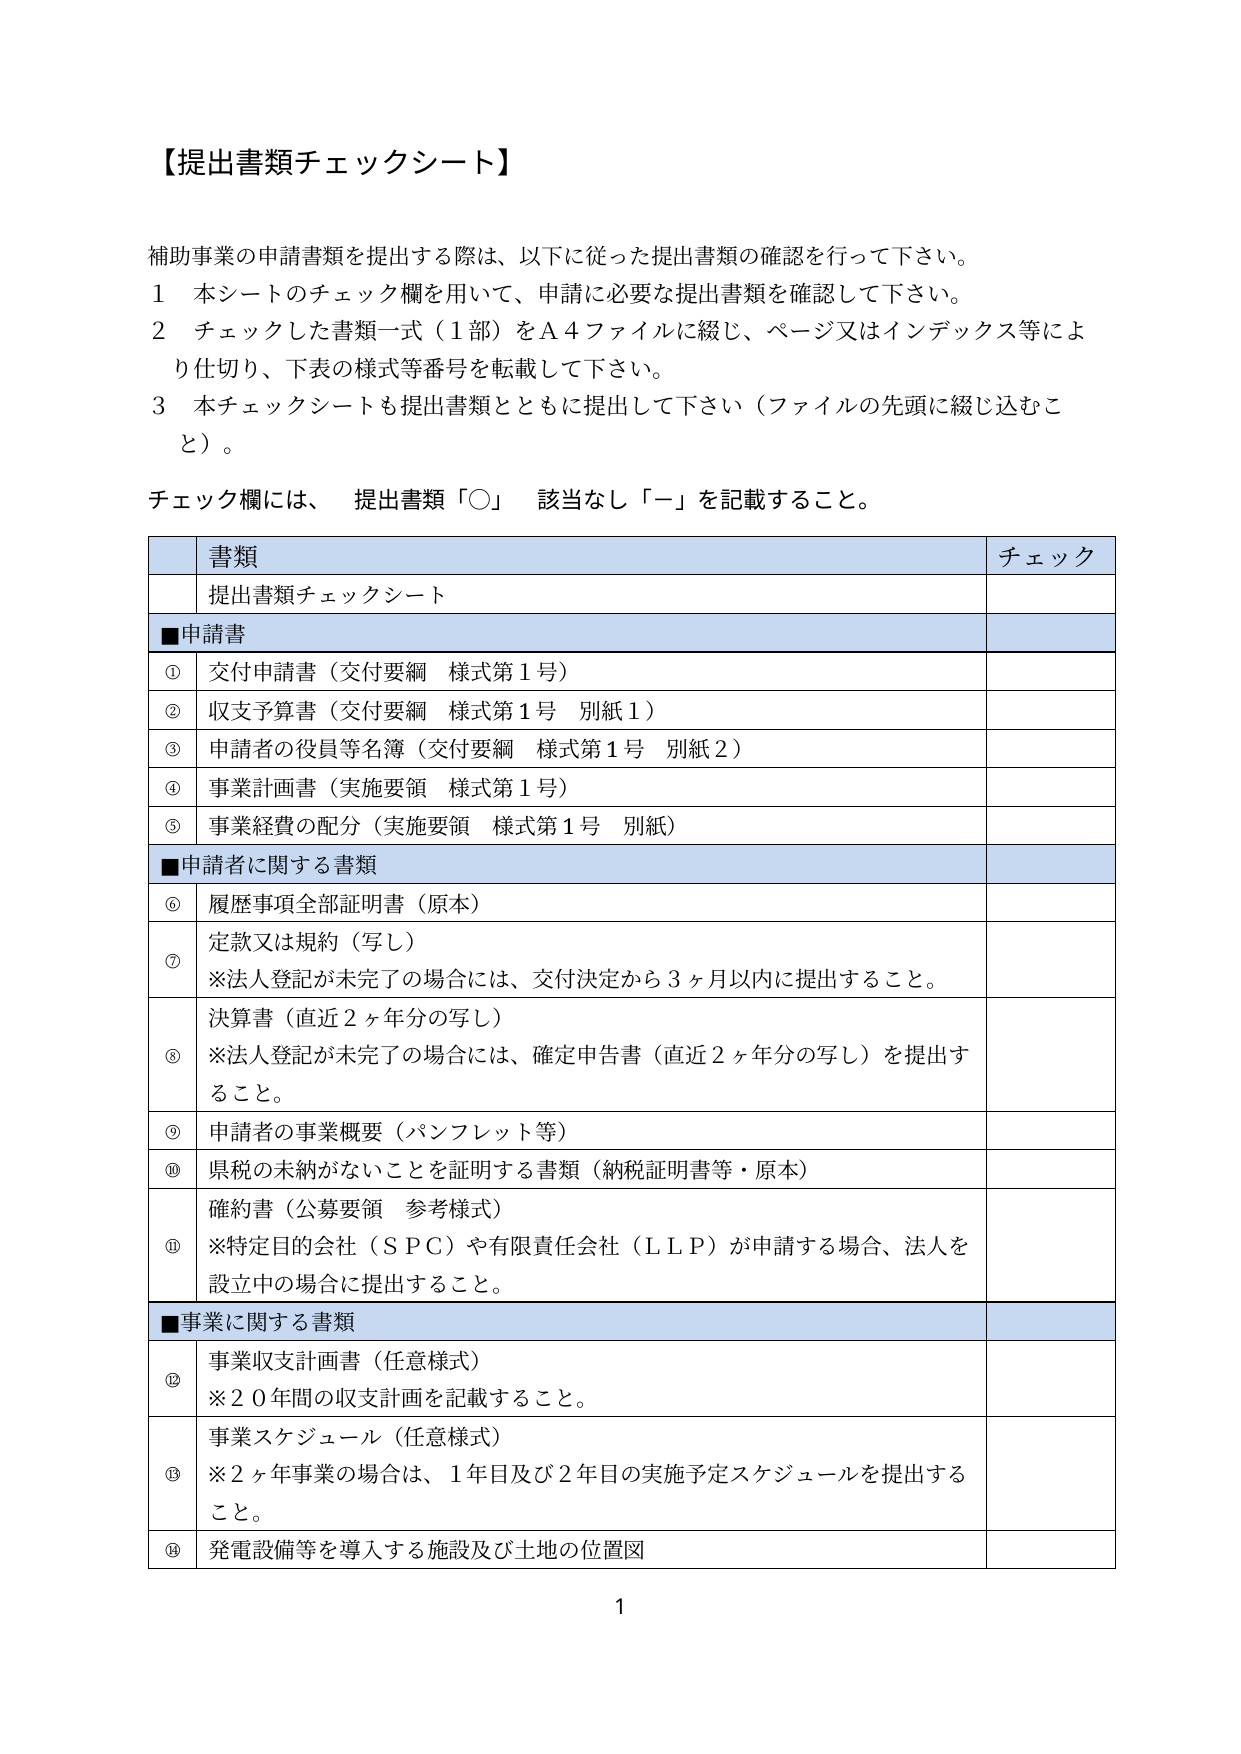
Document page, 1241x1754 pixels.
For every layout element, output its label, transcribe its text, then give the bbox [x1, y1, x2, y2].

table_cell 定款又は規約（写し） ※法人登記が未完了の場合には、交付決定から３ヶ月以内に提出すること。 [197, 922, 986, 997]
table_cell ⑨ [149, 1112, 196, 1149]
text １ 本シートのチェック欄を用いて、申請に必要な提出書類を確認して下さい。 [148, 273, 1092, 311]
table_cell 事業計画書（実施要領 様式第１号） [197, 768, 986, 806]
table_header [149, 537, 196, 574]
table_cell ② [149, 691, 196, 728]
table_cell [987, 653, 1115, 690]
table_cell 事業スケジュール（任意様式） ※２ヶ年事業の場合は、１年目及び２年目の実施予定スケジュールを提出すること。 [197, 1417, 986, 1529]
table_cell ③ [149, 730, 196, 767]
table_header 書類 [197, 537, 986, 574]
table_cell 収支予算書（交付要綱 様式第1号 別紙１） [197, 691, 986, 728]
table_cell 交付申請書（交付要綱 様式第１号） [197, 653, 986, 690]
table_cell [987, 1341, 1115, 1416]
table_cell [987, 845, 1115, 883]
table_cell ⑬ [149, 1417, 196, 1529]
text ３ 本チェックシートも提出書類とともに提出して下さい（ファイルの先頭に綴じ込むこと）。 [148, 386, 1092, 461]
table_cell [149, 575, 196, 613]
table_cell [987, 807, 1115, 844]
table_header チェック [987, 537, 1115, 574]
text チェック欄には、 提出書類「○」 該当なし「－」を記載すること。 [148, 479, 1092, 517]
table_cell 履歴事項全部証明書（原本） [197, 884, 986, 921]
table_cell ④ [149, 768, 196, 806]
table_cell 事業経費の配分（実施要領 様式第1号 別紙） [197, 807, 986, 844]
table_cell ■申請書 [149, 614, 986, 651]
table_cell 決算書（直近２ヶ年分の写し） ※法人登記が未完了の場合には、確定申告書（直近２ヶ年分の写し）を提出すること。 [197, 998, 986, 1111]
table_cell [987, 1531, 1115, 1568]
table_cell [987, 1303, 1115, 1340]
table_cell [197, 1531, 986, 1568]
table_cell [987, 1150, 1115, 1188]
table_cell ⑦ [149, 922, 196, 997]
table_cell ⑧ [149, 998, 196, 1111]
table_cell ① [149, 653, 196, 690]
table_cell [987, 730, 1115, 767]
table_cell 確約書（公募要領 参考様式） ※特定目的会社（ＳＰＣ）や有限責任会社（ＬＬＰ）が申請する場合、法人を設立中の場合に提出すること。 [197, 1189, 986, 1301]
text 補助事業の申請書類を提出する際は、以下に従った提出書類の確認を行って下さい。 [148, 236, 1092, 273]
table_cell 申請者の事業概要（パンフレット等） [197, 1112, 986, 1149]
table_cell ■事業に関する書類 [149, 1303, 986, 1340]
table_cell [987, 575, 1115, 613]
table_cell [987, 768, 1115, 806]
table_cell [987, 1112, 1115, 1149]
table_cell [987, 1189, 1115, 1301]
table_cell ⑥ [149, 884, 196, 921]
text ２ チェックした書類一式（１部）をＡ４ファイルに綴じ、ページ又はインデックス等により仕切り、下表の様式等番号を転載して下さい。 [148, 311, 1092, 386]
text 【提出書類チェックシート】 [148, 123, 1092, 198]
table_cell ⑭ [149, 1531, 196, 1568]
table_cell [987, 884, 1115, 921]
table_cell ⑩ [149, 1150, 196, 1188]
table_cell [987, 691, 1115, 728]
table_cell [987, 1417, 1115, 1529]
table_cell 県税の未納がないことを証明する書類（納税証明書等・原本） [197, 1150, 986, 1188]
table_cell [987, 614, 1115, 651]
table_cell ■申請者に関する書類 [149, 845, 986, 883]
table_cell ⑤ [149, 807, 196, 844]
table_cell ⑪ [149, 1189, 196, 1301]
table_cell ⑫ [149, 1341, 196, 1416]
table_cell 提出書類チェックシート [197, 575, 986, 613]
table_cell [987, 922, 1115, 997]
table_cell 申請者の役員等名簿（交付要綱 様式第1号 別紙２） [197, 730, 986, 767]
table_cell 事業収支計画書（任意様式） ※２０年間の収支計画を記載すること。 [197, 1341, 986, 1416]
table_cell [987, 998, 1115, 1111]
